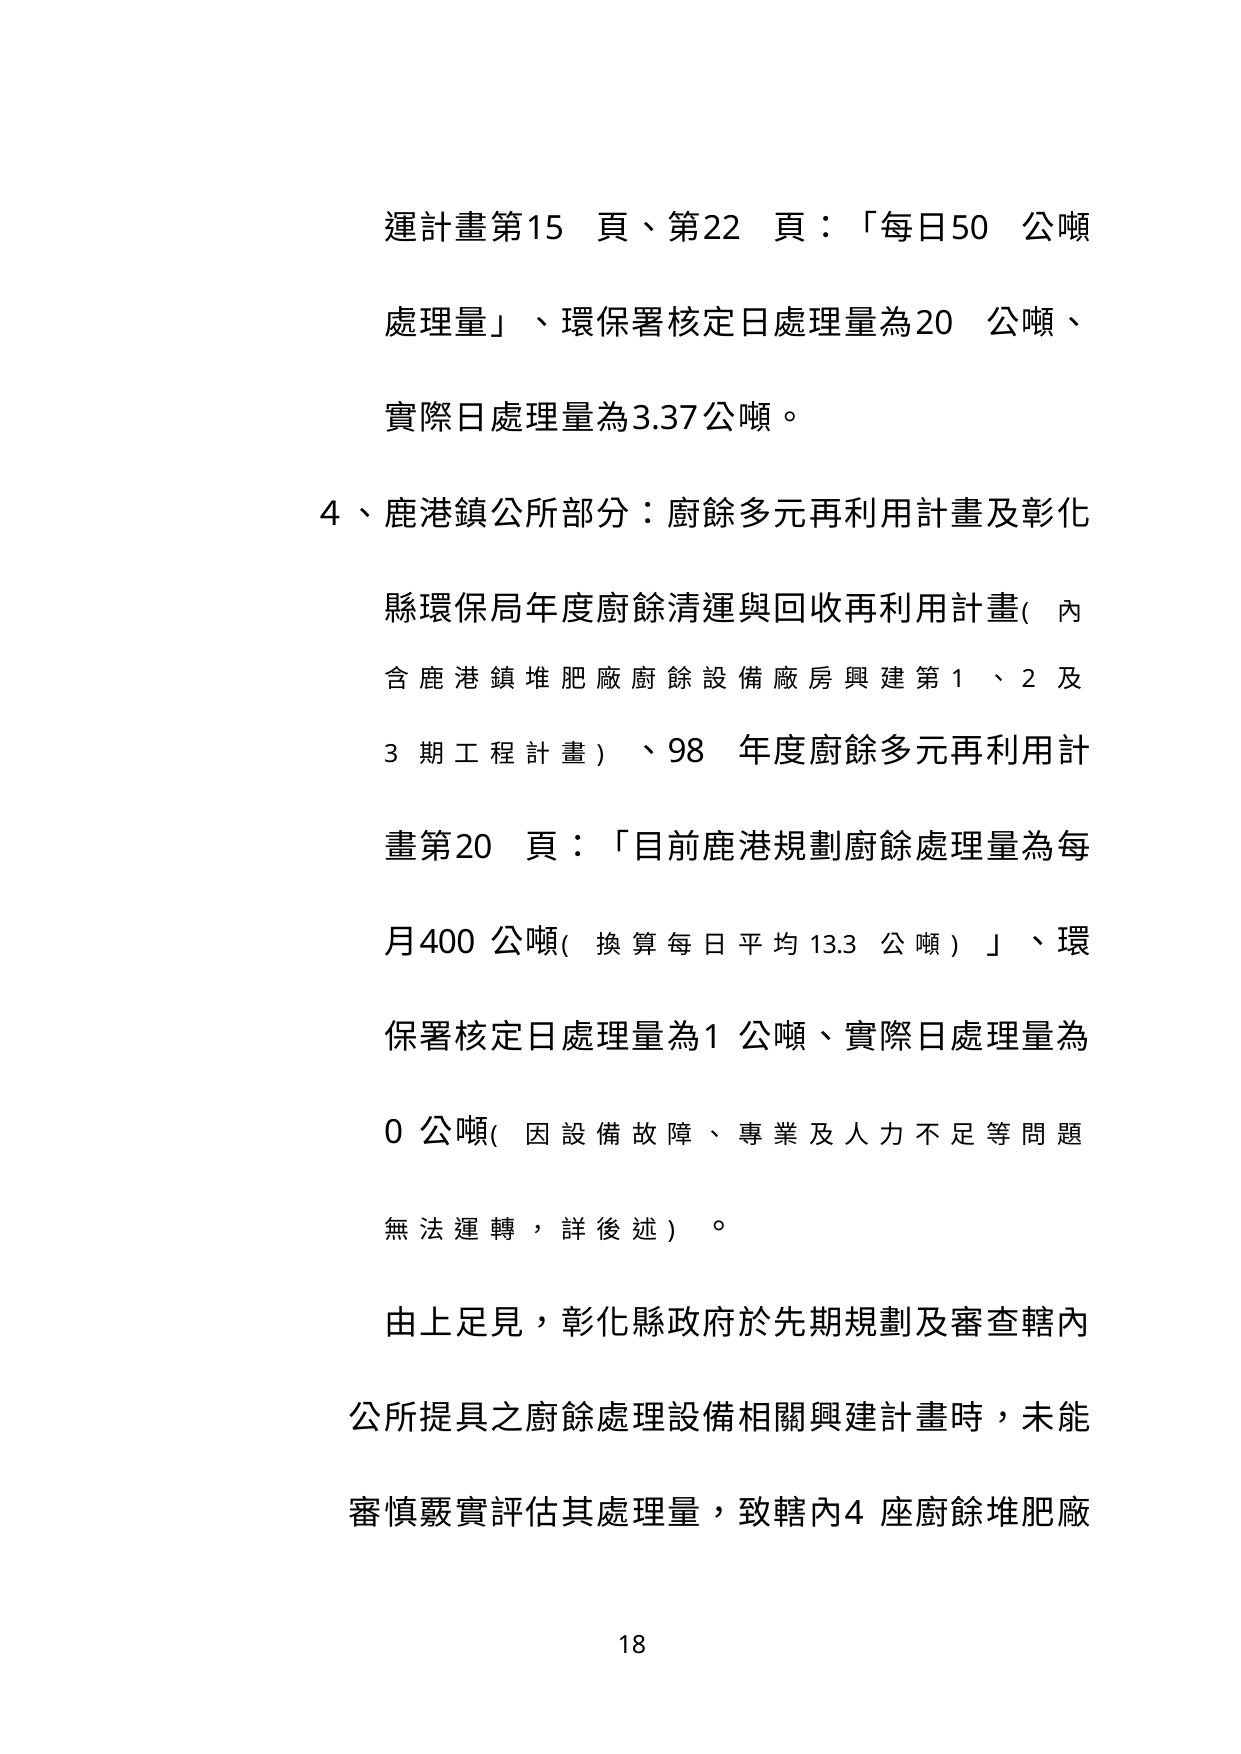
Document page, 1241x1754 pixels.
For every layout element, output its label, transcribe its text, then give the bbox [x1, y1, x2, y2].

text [313, 1272, 1092, 1558]
subtitle 鹿港鎮公所部分：廚餘多元再利用計畫及彰化縣環保局年度廚餘清運與回收再利用計畫(內含鹿港鎮堆肥廠廚餘設備廠房興建第1、2及3期工程計畫)、98年度廚餘多元再利用計畫第20頁：「目前鹿港規劃廚餘處理量為每月400公噸(換算每日平均13.3公噸)」、環保署核定日處理量為1公噸、實際日處理量為0公噸(因設備故障、專業及人力不足等問題無法運轉，詳後述)。 [280, 463, 1092, 1272]
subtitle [280, 177, 1092, 463]
